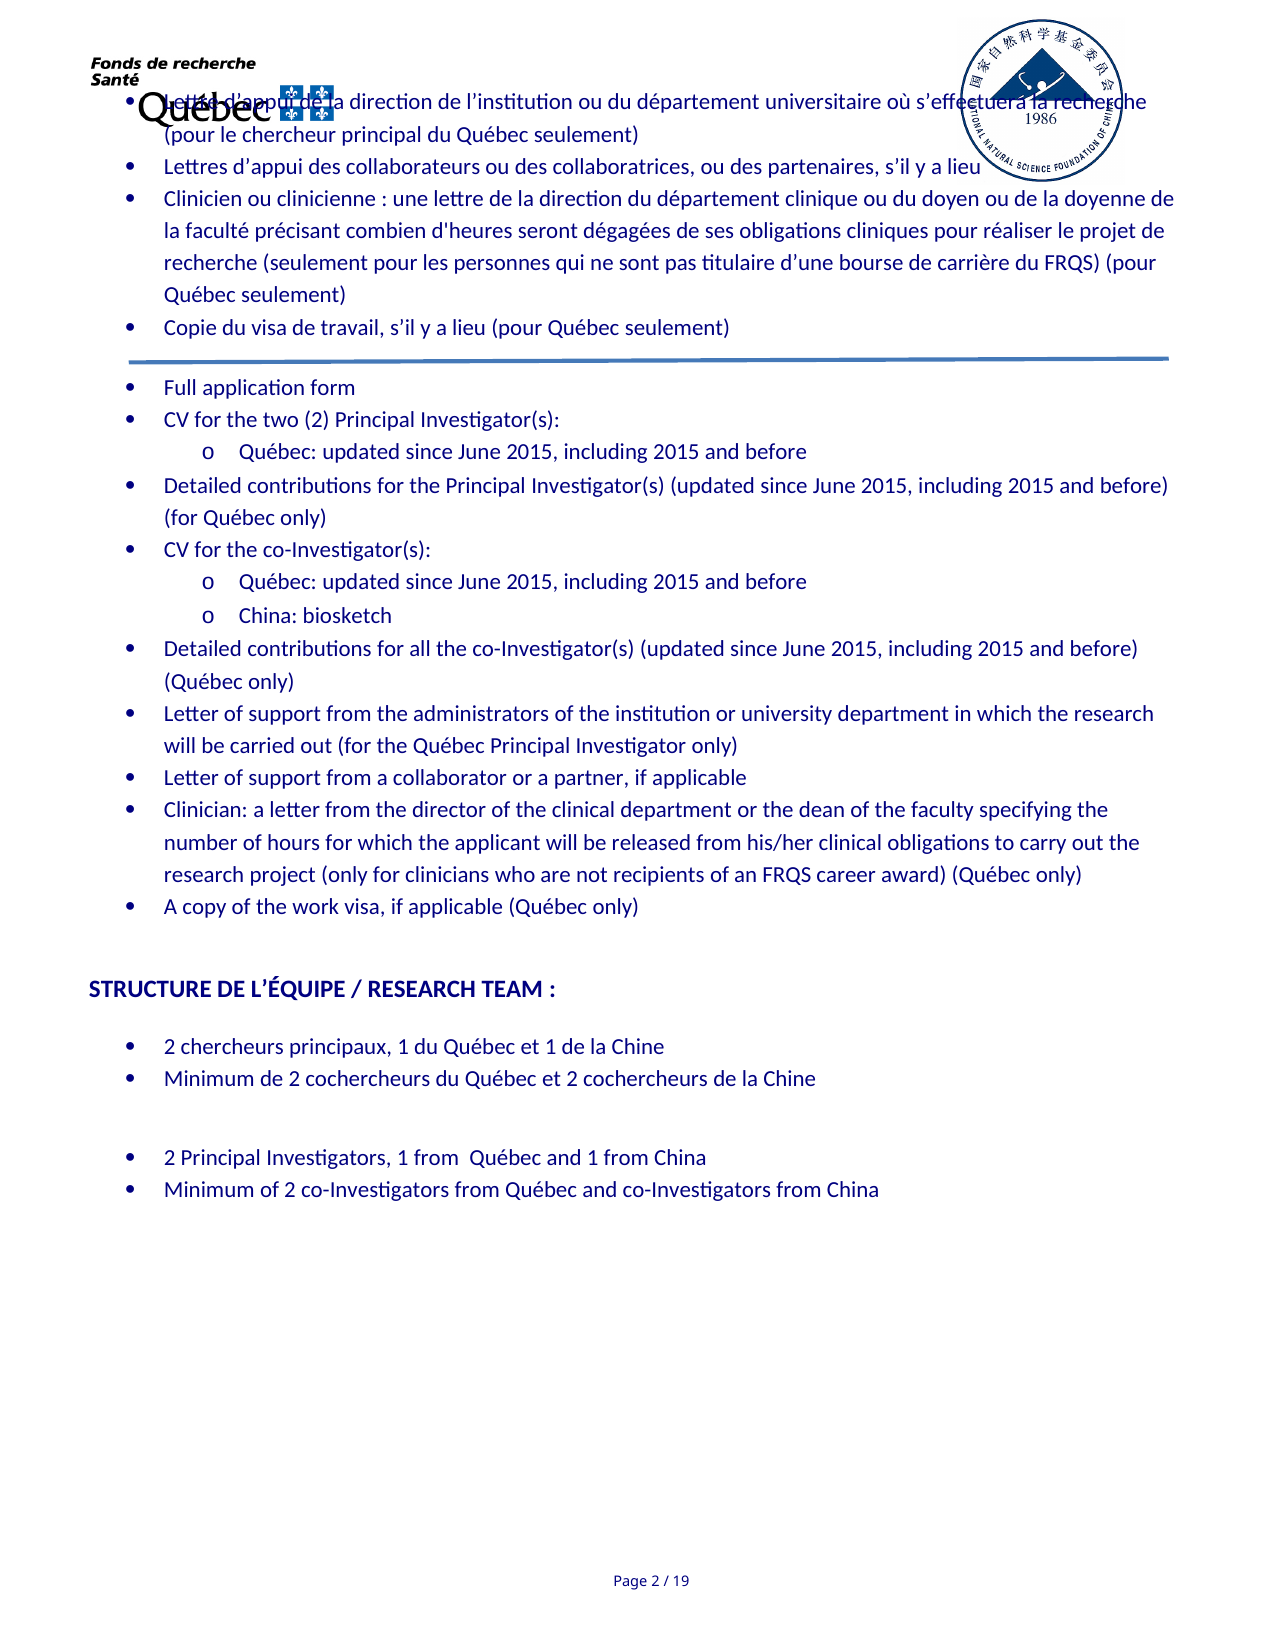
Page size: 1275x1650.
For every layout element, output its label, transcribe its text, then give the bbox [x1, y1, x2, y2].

list CV for the two (2) Principal Investigator(s): [126, 405, 1186, 433]
list Minimum of 2 co-Investigators from Québec and co-Investigators from China [126, 1175, 1186, 1203]
list Lettre d’appui de la direction de l’institution ou du département universitaire où s’effectuera la recherche (pour le chercheur principal du Québec seulement) [126, 87, 1186, 148]
list Clinician: a letter from the director of the clinical department or the dean of the faculty specifying the number of hours for which the applicant will be released from his/her clinical obligations to carry out the research project (only for clinicians who are not recipients of an FRQS career award) (Québec only) [126, 796, 1186, 888]
list Detailed contributions for all the co-Investigator(s) (updated since June 2015, including 2015 and before) (Québec only) [126, 634, 1186, 695]
text STRUCTURE DE L’ÉQUIPE / RESEARCH TEAM : [89, 973, 1186, 1004]
list A copy of the work visa, if applicable (Québec only) [126, 892, 1186, 920]
list Full application form [126, 373, 1186, 401]
list 2 chercheurs principaux, 1 du Québec et 1 de la Chine [126, 1032, 1186, 1060]
list Letter of support from the administrators of the institution or university department in which the research will be carried out (for the Québec Principal Investigator only) [126, 699, 1186, 759]
list China: biosketch [201, 601, 1186, 630]
picture [956, 180, 1126, 184]
list Copie du visa de travail, s’il y a lieu (pour Québec seulement) [126, 313, 1186, 341]
list Québec: updated since June 2015, including 2015 and before [201, 567, 1186, 597]
list CV for the co-Investigator(s): [126, 535, 1186, 563]
list Detailed contributions for the Principal Investigator(s) (updated since June 2015, including 2015 and before) (for Québec only) [126, 471, 1186, 531]
picture [956, 17, 1126, 87]
list Letter of support from a collaborator or a partner, if applicable [126, 763, 1186, 791]
list Lettres d’appui des collaborateurs ou des collaboratrices, ou des partenaires, s’il y a lieu [126, 152, 1186, 180]
list Minimum de 2 cochercheurs du Québec et 2 cochercheurs de la Chine [126, 1064, 1186, 1092]
picture [68, 34, 357, 144]
picture [956, 148, 1126, 152]
list 2 Principal Investigators, 1 from Québec and 1 from China [126, 1143, 1186, 1171]
list Québec: updated since June 2015, including 2015 and before [201, 437, 1186, 467]
list Clinicien ou clinicienne : une lettre de la direction du département clinique ou du doyen ou de la doyenne de la faculté précisant combien d'heures seront dégagées de ses obligations cliniques pour réaliser le projet de recherche (seulement pour les personnes qui ne sont pas titulaire d’une bourse de carrière du FRQS) (pour Québec seulement) [126, 184, 1186, 309]
